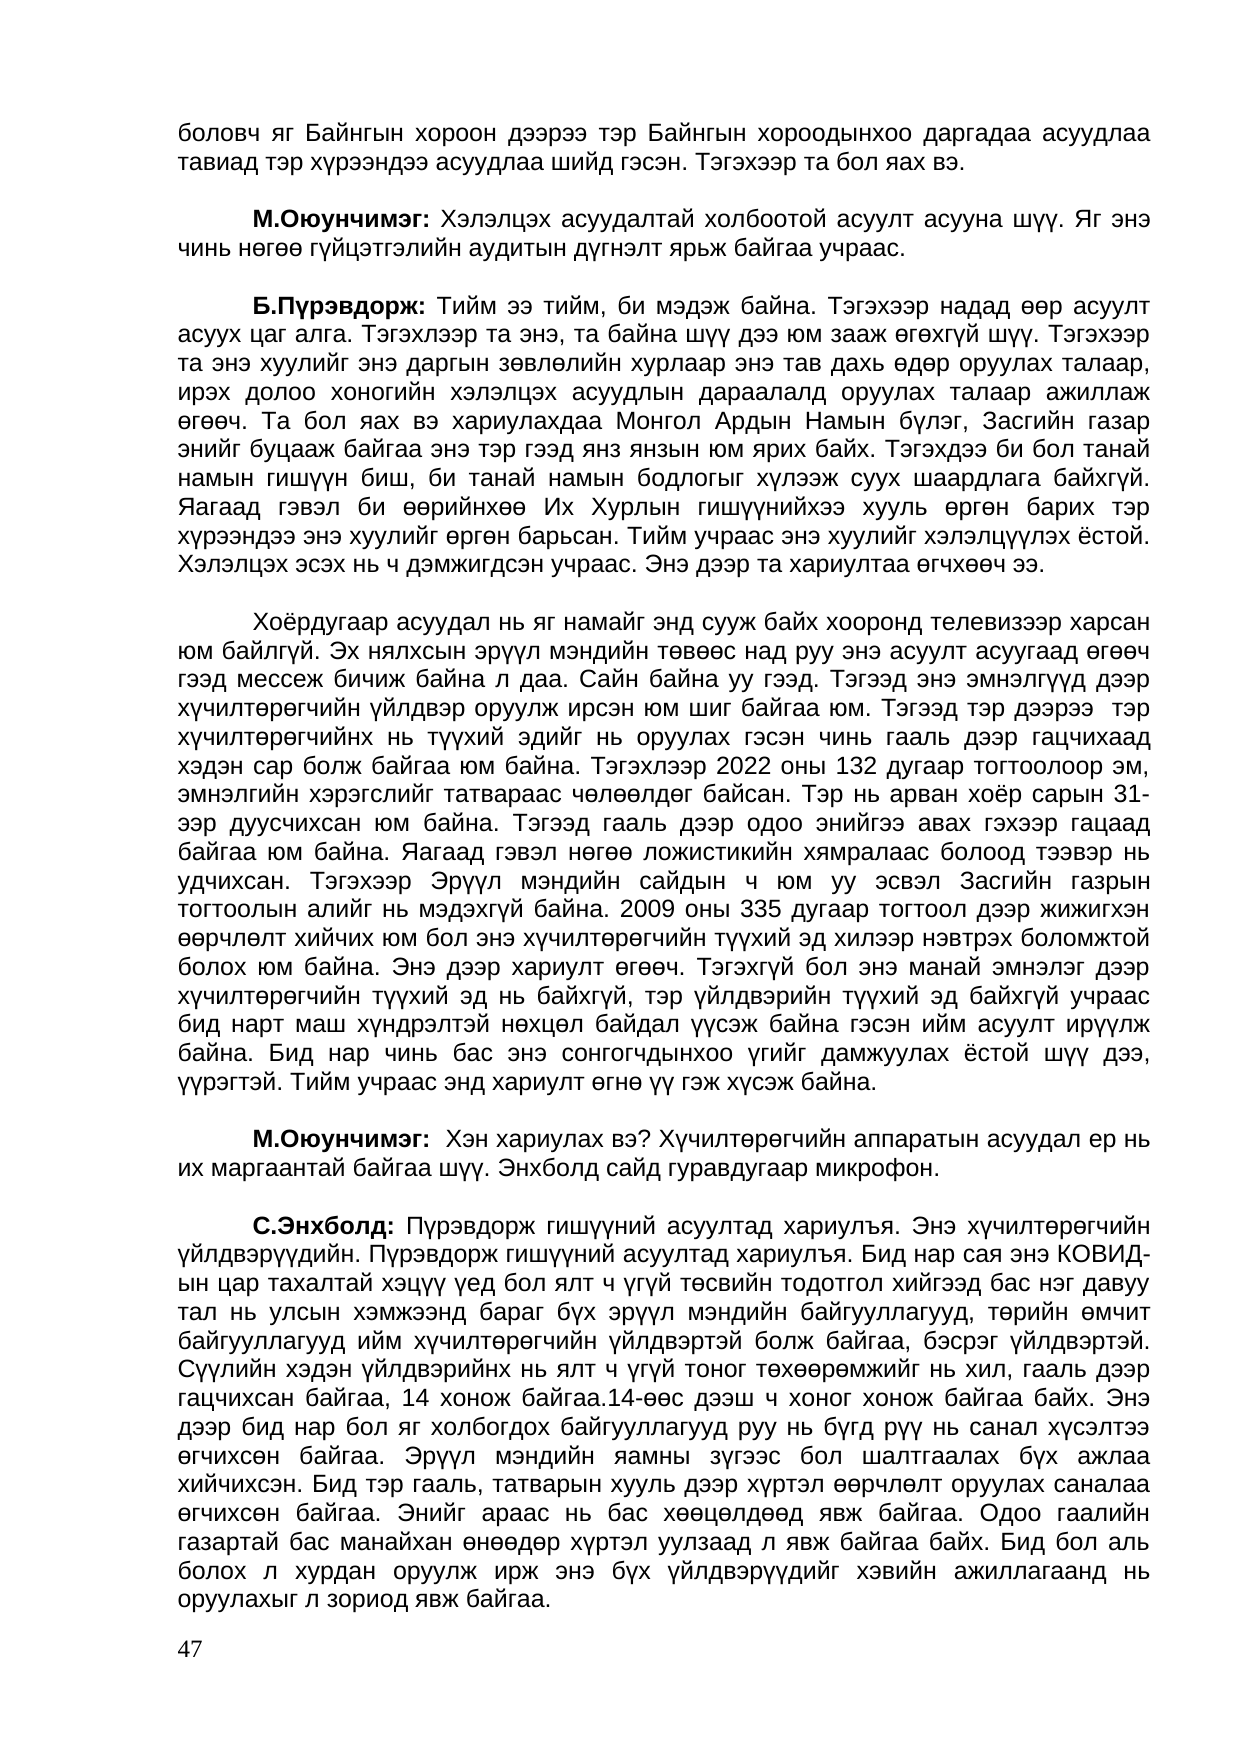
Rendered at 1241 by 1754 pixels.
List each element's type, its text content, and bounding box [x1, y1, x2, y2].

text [177, 118, 1152, 176]
text М.Оюунчимэг: Хэн хариулах вэ? Хүчилтөрөгчийн аппаратын асуудал ер нь их маргаантай байгаа шүү. Энхболд сайд гуравдугаар микрофон. [177, 1124, 1152, 1182]
text Б.Пүрэвдорж: Тийм ээ тийм, би мэдэж байна. Тэгэхээр надад өөр асуулт асуух цаг алга. Тэгэхлээр та энэ, та байна шүү дээ юм зааж өгөхгүй шүү. Тэгэхээр та энэ хуулийг энэ даргын зөвлөлийн хурлаар энэ тав дахь өдөр оруулах талаар, ирэх долоо хоногийн хэлэлцэх асуудлын дараалалд оруулах талаар ажиллаж өгөөч. Та бол яах вэ хариулахдаа Монгол Ардын Намын бүлэг, Засгийн газар энийг буцааж байгаа энэ тэр гээд янз янзын юм ярих байх. Тэгэхдээ би бол танай намын гишүүн биш, би танай намын бодлогыг хүлээж суух шаардлага байхгүй. Яагаад гэвэл би өөрийнхөө Их Хурлын гишүүнийхээ хууль өргөн барих тэр хүрээндээ энэ хуулийг өргөн барьсан. Тийм учраас энэ хуулийг хэлэлцүүлэх ёстой. Хэлэлцэх эсэх нь ч дэмжигдсэн учраас. Энэ дээр та хариултаа өгчхөөч ээ. [177, 291, 1152, 578]
text М.Оюунчимэг: Хэлэлцэх асуудалтай холбоотой асуулт асууна шүү. Яг энэ чинь нөгөө гүйцэтгэлийн аудитын дүгнэлт ярьж байгаа учраас. [177, 204, 1152, 262]
text С.Энхболд: Пүрэвдорж гишүүний асуултад хариулъя. Энэ хүчилтөрөгчийн үйлдвэрүүдийн. Пүрэвдорж гишүүний асуултад хариулъя. Бид нар сая энэ КОВИД-ын цар тахалтай хэцүү үед бол ялт ч үгүй төсвийн тодотгол хийгээд бас нэг давуу тал нь улсын хэмжээнд бараг бүх эрүүл мэндийн байгууллагууд, төрийн өмчит байгууллагууд ийм хүчилтөрөгчийн үйлдвэртэй болж байгаа, бэсрэг үйлдвэртэй. Сүүлийн хэдэн үйлдвэрийнх нь ялт ч үгүй тоног төхөөрөмжийг нь хил, гааль дээр гацчихсан байгаа, 14 хонож байгаа.14-өөс дээш ч хоног хонож байгаа байх. Энэ дээр бид нар бол яг холбогдох байгууллагууд руу нь бүгд рүү нь санал хүсэлтээ өгчихсөн байгаа. Эрүүл мэндийн яамны зүгээс бол шалтгаалах бүх ажлаа хийчихсэн. Бид тэр гааль, татварын хууль дээр хүртэл өөрчлөлт оруулах саналаа өгчихсөн байгаа. Энийг араас нь бас хөөцөлдөөд явж байгаа. Одоо гаалийн газартай бас манайхан өнөөдөр хүртэл уулзаад л явж байгаа байх. Бид бол аль болох л хурдан оруулж ирж энэ бүх үйлдвэрүүдийг хэвийн ажиллагаанд нь оруулахыг л зориод явж байгаа. [177, 1211, 1152, 1613]
text Хоёрдугаар асуудал нь яг намайг энд сууж байх хооронд телевизээр харсан юм байлгүй. Эх нялхсын эрүүл мэндийн төвөөс над руу энэ асуулт асуугаад өгөөч гээд мессеж бичиж байна л даа. Сайн байна уу гээд. Тэгээд энэ эмнэлгүүд дээр хүчилтөрөгчийн үйлдвэр оруулж ирсэн юм шиг байгаа юм. Тэгээд тэр дээрээ тэр хүчилтөрөгчийнх нь түүхий эдийг нь оруулах гэсэн чинь гааль дээр гацчихаад хэдэн сар болж байгаа юм байна. Тэгэхлээр 2022 оны 132 дугаар тогтоолоор эм, эмнэлгийн хэрэгслийг татвараас чөлөөлдөг байсан. Тэр нь арван хоёр сарын 31-ээр дуусчихсан юм байна. Тэгээд гааль дээр одоо энийгээ авах гэхээр гацаад байгаа юм байна. Яагаад гэвэл нөгөө ложистикийн хямралаас болоод тээвэр нь удчихсан. Тэгэхээр Эрүүл мэндийн сайдын ч юм уу эсвэл Засгийн газрын тогтоолын алийг нь мэдэхгүй байна. 2009 оны 335 дугаар тогтоол дээр жижигхэн өөрчлөлт хийчих юм бол энэ хүчилтөрөгчийн түүхий эд хилээр нэвтрэх боломжтой болох юм байна. Энэ дээр хариулт өгөөч. Тэгэхгүй бол энэ манай эмнэлэг дээр хүчилтөрөгчийн түүхий эд нь байхгүй, тэр үйлдвэрийн түүхий эд байхгүй учраас бид нарт маш хүндрэлтэй нөхцөл байдал үүсэж байна гэсэн ийм асуулт ирүүлж байна. Бид нар чинь бас энэ сонгогчдынхоо үгийг дамжуулах ёстой шүү дээ, үүрэгтэй. Тийм учраас энд хариулт өгнө үү гэж хүсэж байна. [177, 607, 1152, 1096]
